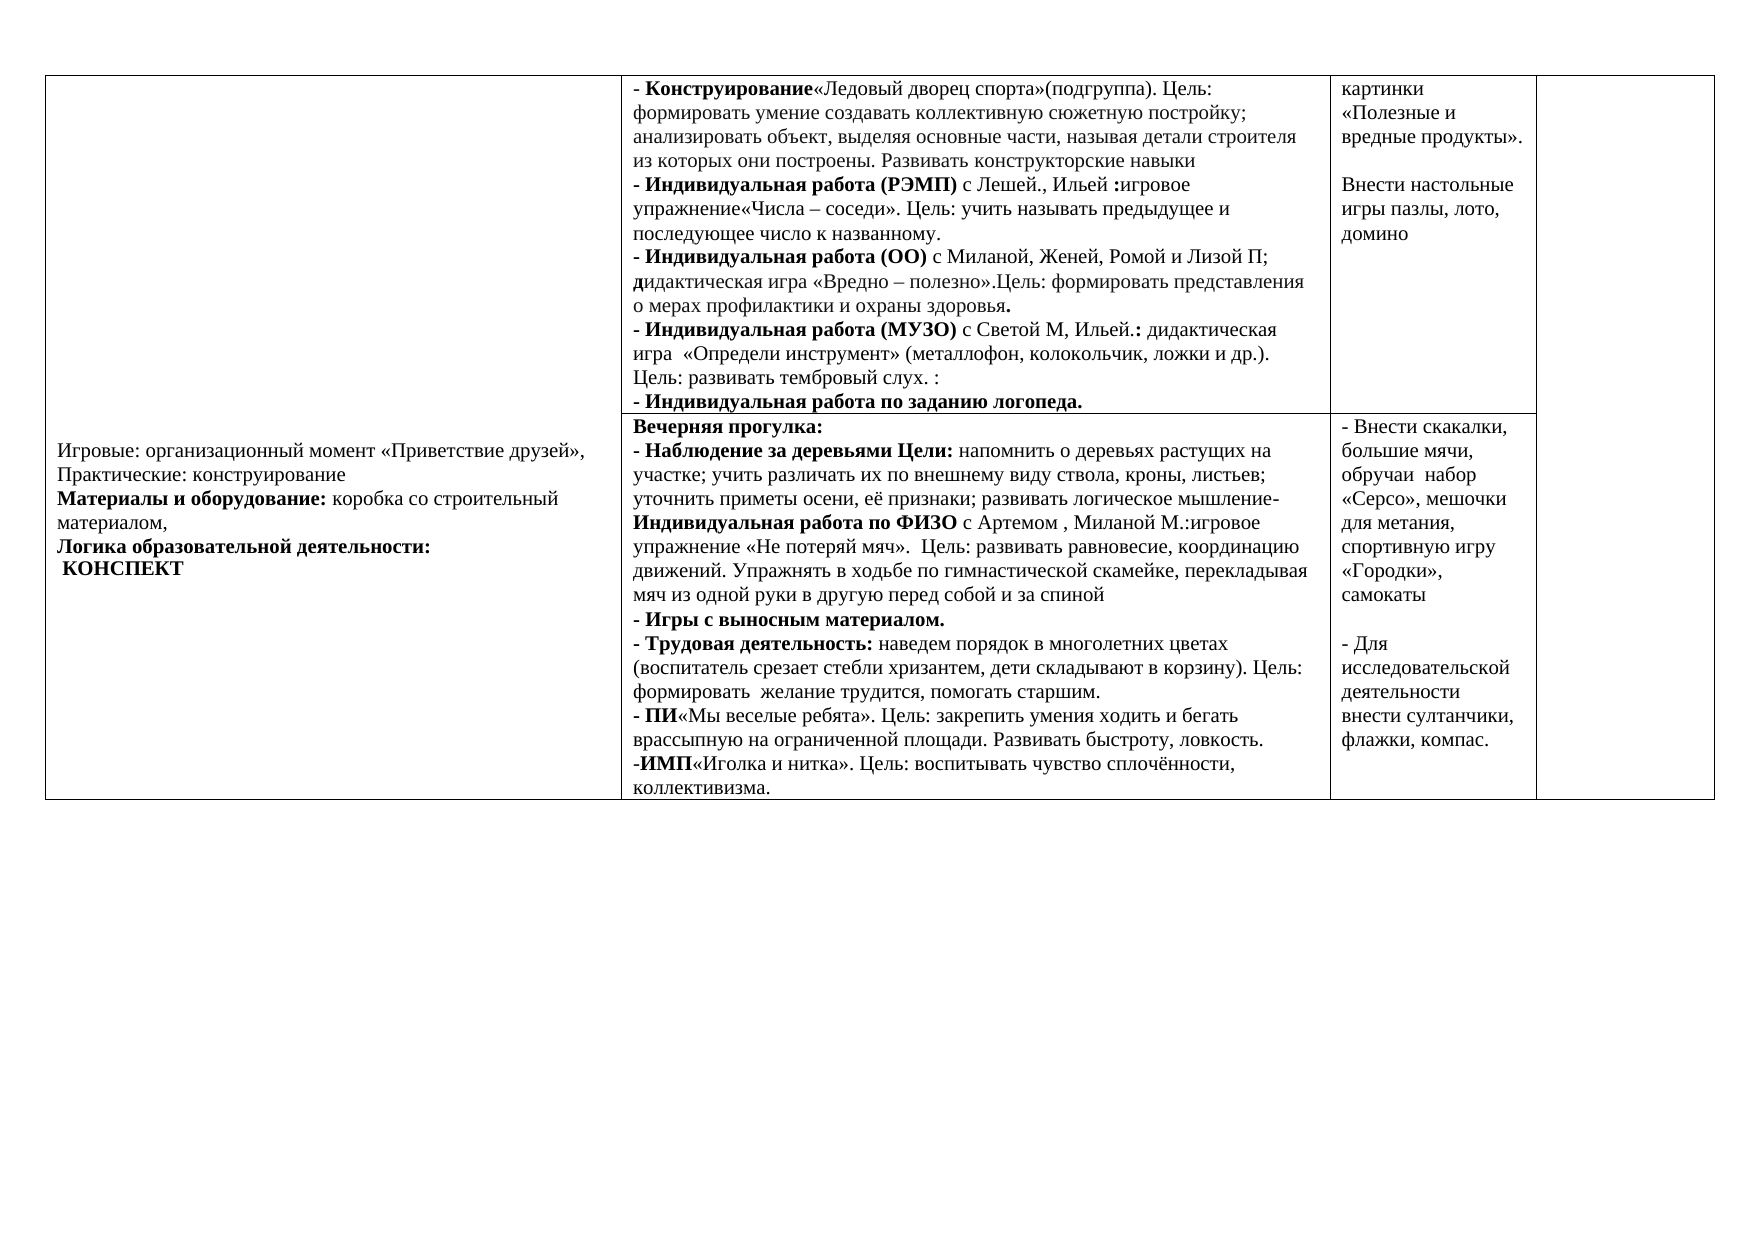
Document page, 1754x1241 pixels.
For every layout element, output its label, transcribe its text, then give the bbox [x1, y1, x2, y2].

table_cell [1331, 76, 1536, 413]
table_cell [622, 76, 1330, 413]
table_cell Вечерняя прогулка: - Наблюдение за деревьями Цели: напомнить о деревьях растущих на участке; учить различать их по внешнему виду ствола, кроны, листьев; уточнить приметы осени, её признаки; развивать логическое мышление- Индивидуальная работа по ФИЗО с Артемом , Миланой М.:игровое упражнение «Не потеряй мяч». Цель: развивать равновесие, координацию движений. Упражнять в ходьбе по гимнастической скамейке, перекладывая мяч из одной руки в другую перед собой и за спиной - Игры с выносным материалом. - Трудовая деятельность: наведем порядок в многолетних цветах (воспитатель срезает стебли хризантем, дети складывают в корзину). Цель: формировать желание трудится, помогать старшим. - ПИ«Мы веселые ребята». Цель: закрепить умения ходить и бегать врассыпную на ограниченной площади. Развивать быстроту, ловкость. -ИМП«Иголка и нитка». Цель: воспитывать чувство сплочённости, коллективизма. [622, 414, 1330, 799]
table_cell - Внести скакалки, большие мячи, обручаи набор «Серсо», мешочки для метания, спортивную игру «Городки», самокаты - Для исследовательской деятельности внести султанчики, флажки, компас. [1331, 414, 1536, 799]
